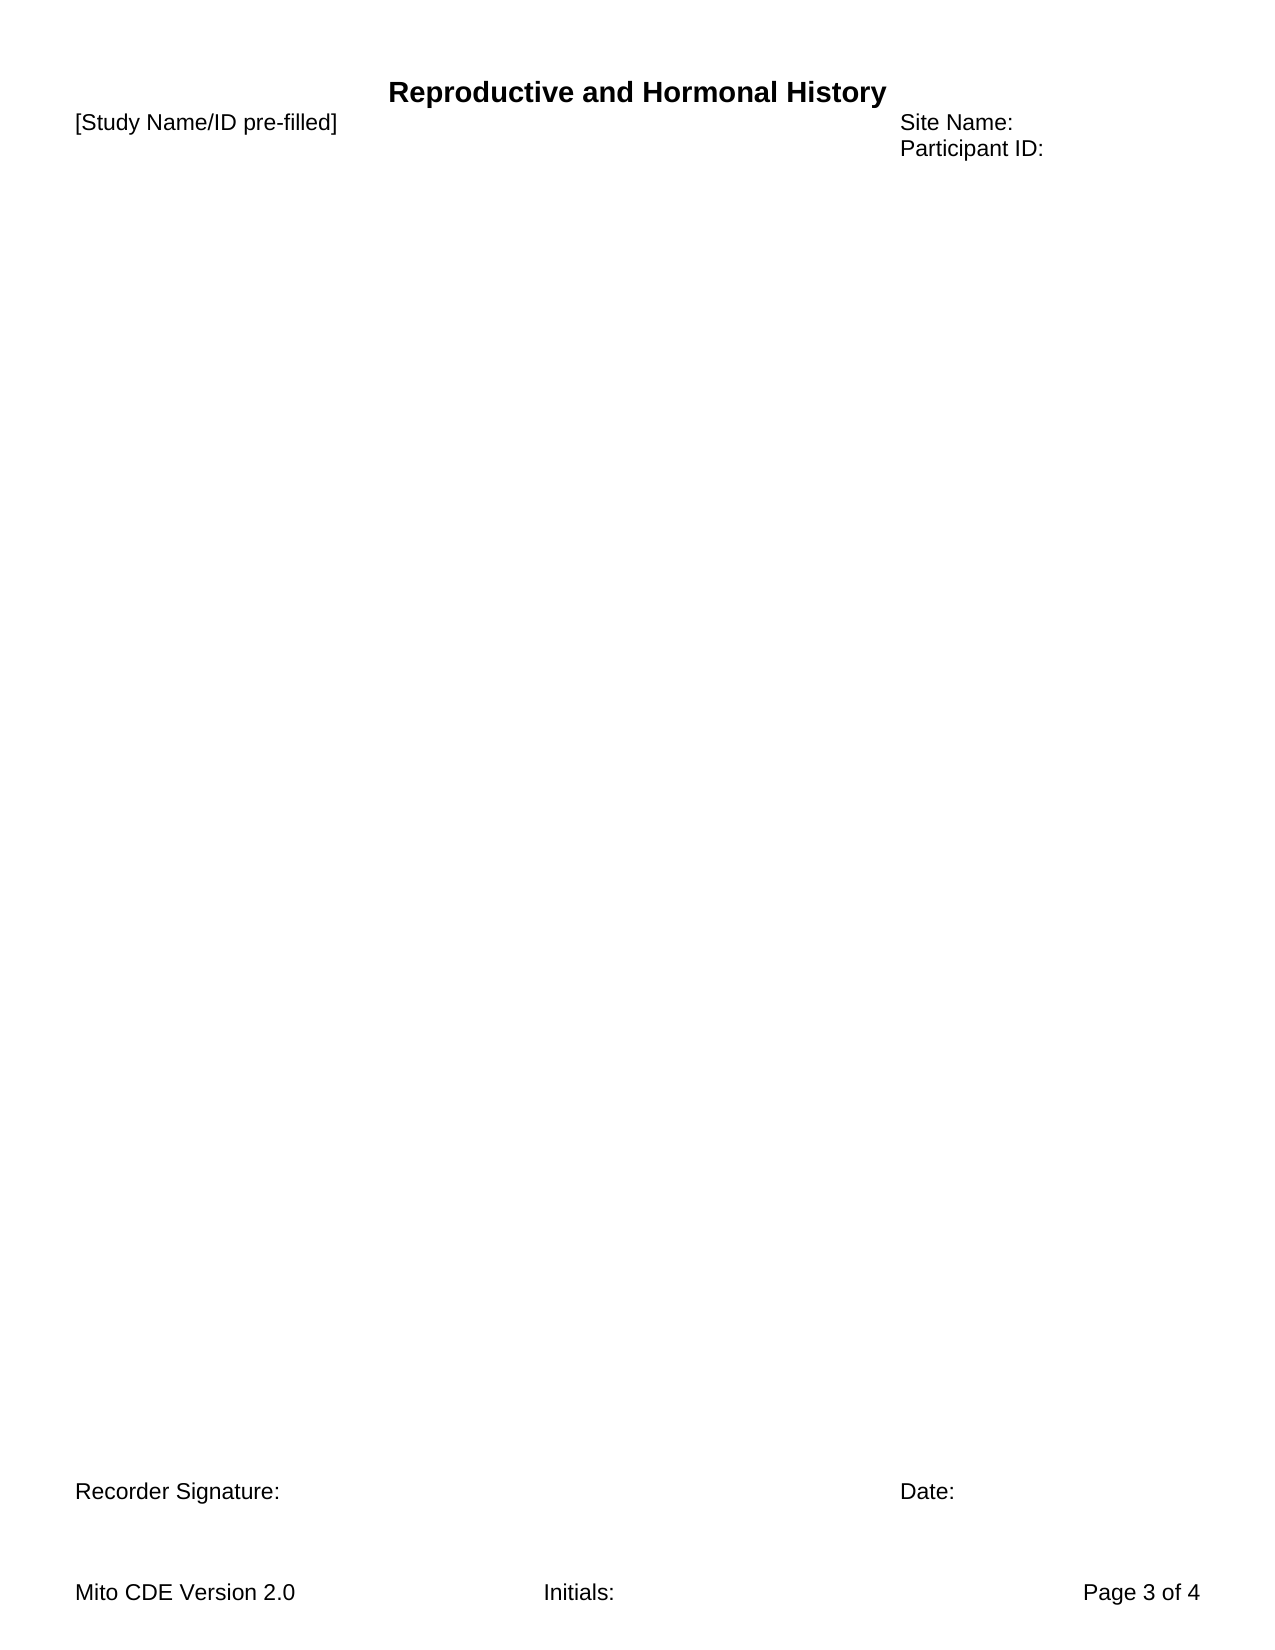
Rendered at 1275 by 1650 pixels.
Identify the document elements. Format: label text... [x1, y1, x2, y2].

text Recorder Signature: Date: [75, 1478, 1200, 1504]
